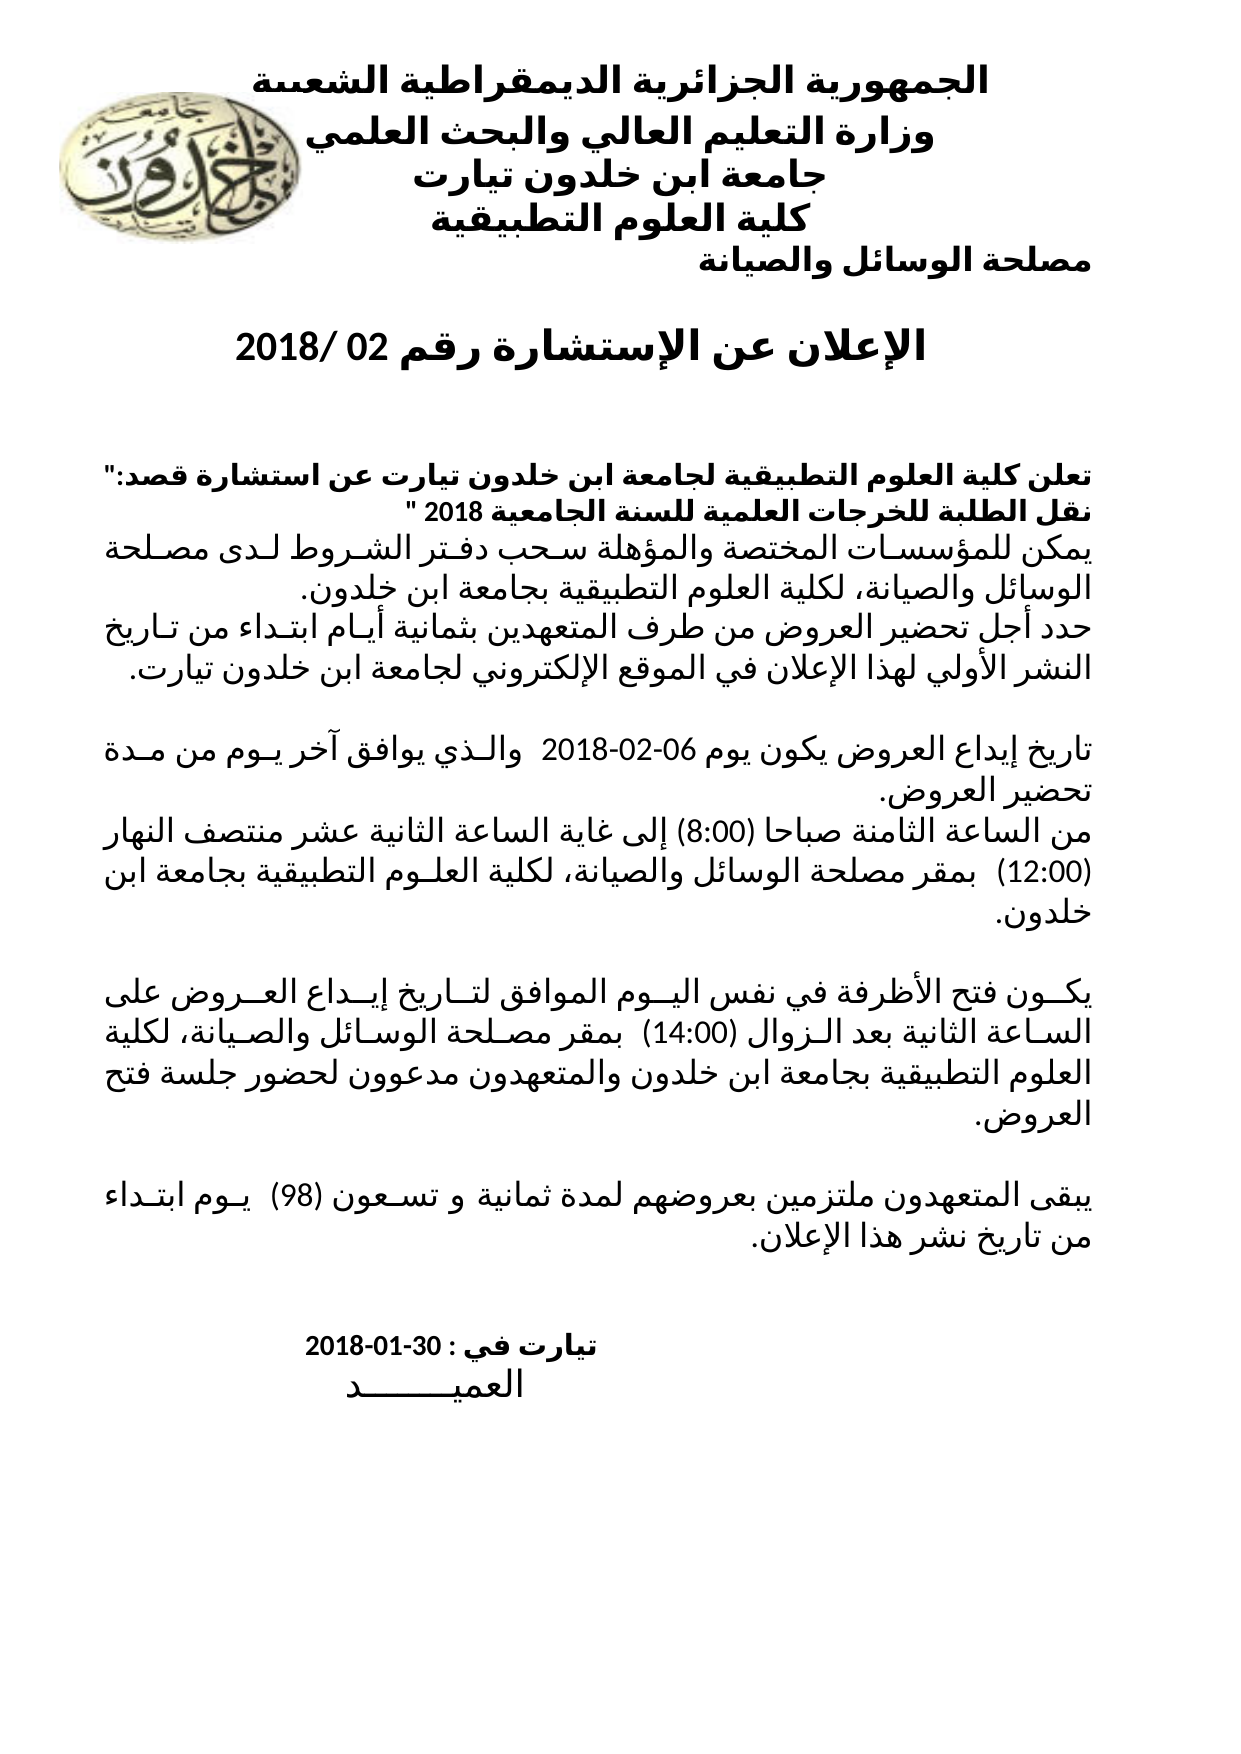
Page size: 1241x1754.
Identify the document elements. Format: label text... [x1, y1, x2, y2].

text جامعة ابن خلدون تيارت [304, 153, 1093, 197]
text يبقى المتعهدون ملتزمين بعروضهم لمدة ثمانية و تسعون (98) يوم ابتداء من تاريخ نشر هذا الإعلان. [103, 1174, 1093, 1256]
text تاريخ إيداع العروض يكون يوم 06-02-2018 والذي يوافق آخر يوم من مدة تحضير العروض. [103, 728, 1093, 810]
text حدد أجل تحضير العروض من طرف المتعهدين بثمانية أيام ابتداء من تاريخ النشر الأولي لهذا الإعلان في الموقع الإلكتروني لجامعة ابن خلدون تيارت. [103, 608, 1093, 687]
text تيارت في : 30-01-2018 [148, 1327, 1093, 1363]
text الجمهورية الجزائرية الديمقراطية الشعبية [148, 59, 1093, 103]
text مصلحة الوسائل والصيانة [148, 240, 1093, 279]
text تعلن كلية العلوم التطبيقية لجامعة ابن خلدون تيارت عن استشارة قصد:" نقل الطلبة للخرجات العلمية للسنة الجامعية 2018 " [103, 457, 1093, 528]
text يمكن للمؤسسات المختصة والمؤهلة سحب دفتر الشروط لدى مصلحة الوسائل والصيانة، لكلية العلوم التطبيقية بجامعة ابن خلدون. [103, 528, 1093, 608]
text يكون فتح الأظرفة في نفس اليوم الموافق لتاريخ إيداع العروض على الساعة الثانية بعد الزوال (14:00) بمقر مصلحة الوسائل والصيانة، لكلية العلوم التطبيقية بجامعة ابن خلدون والمتعهدون مدعوون لحضور جلسة فتح العروض. [103, 973, 1093, 1134]
text وزارة التعليم العالي والبحث العلمي [304, 109, 1093, 153]
text كلية العلوم التطبيقية [304, 197, 1093, 240]
text العميــــــــد [148, 1363, 1093, 1406]
text الإعلان عن الإستشارة رقم 02 /2018 [148, 320, 1093, 371]
text من الساعة الثامنة صباحا (8:00) إلى غاية الساعة الثانية عشر منتصف النهار (12:00) بمقر مصلحة الوسائل والصيانة، لكلية العلوم التطبيقية بجامعة ابن خلدون. [103, 810, 1093, 932]
picture [59, 92, 304, 244]
